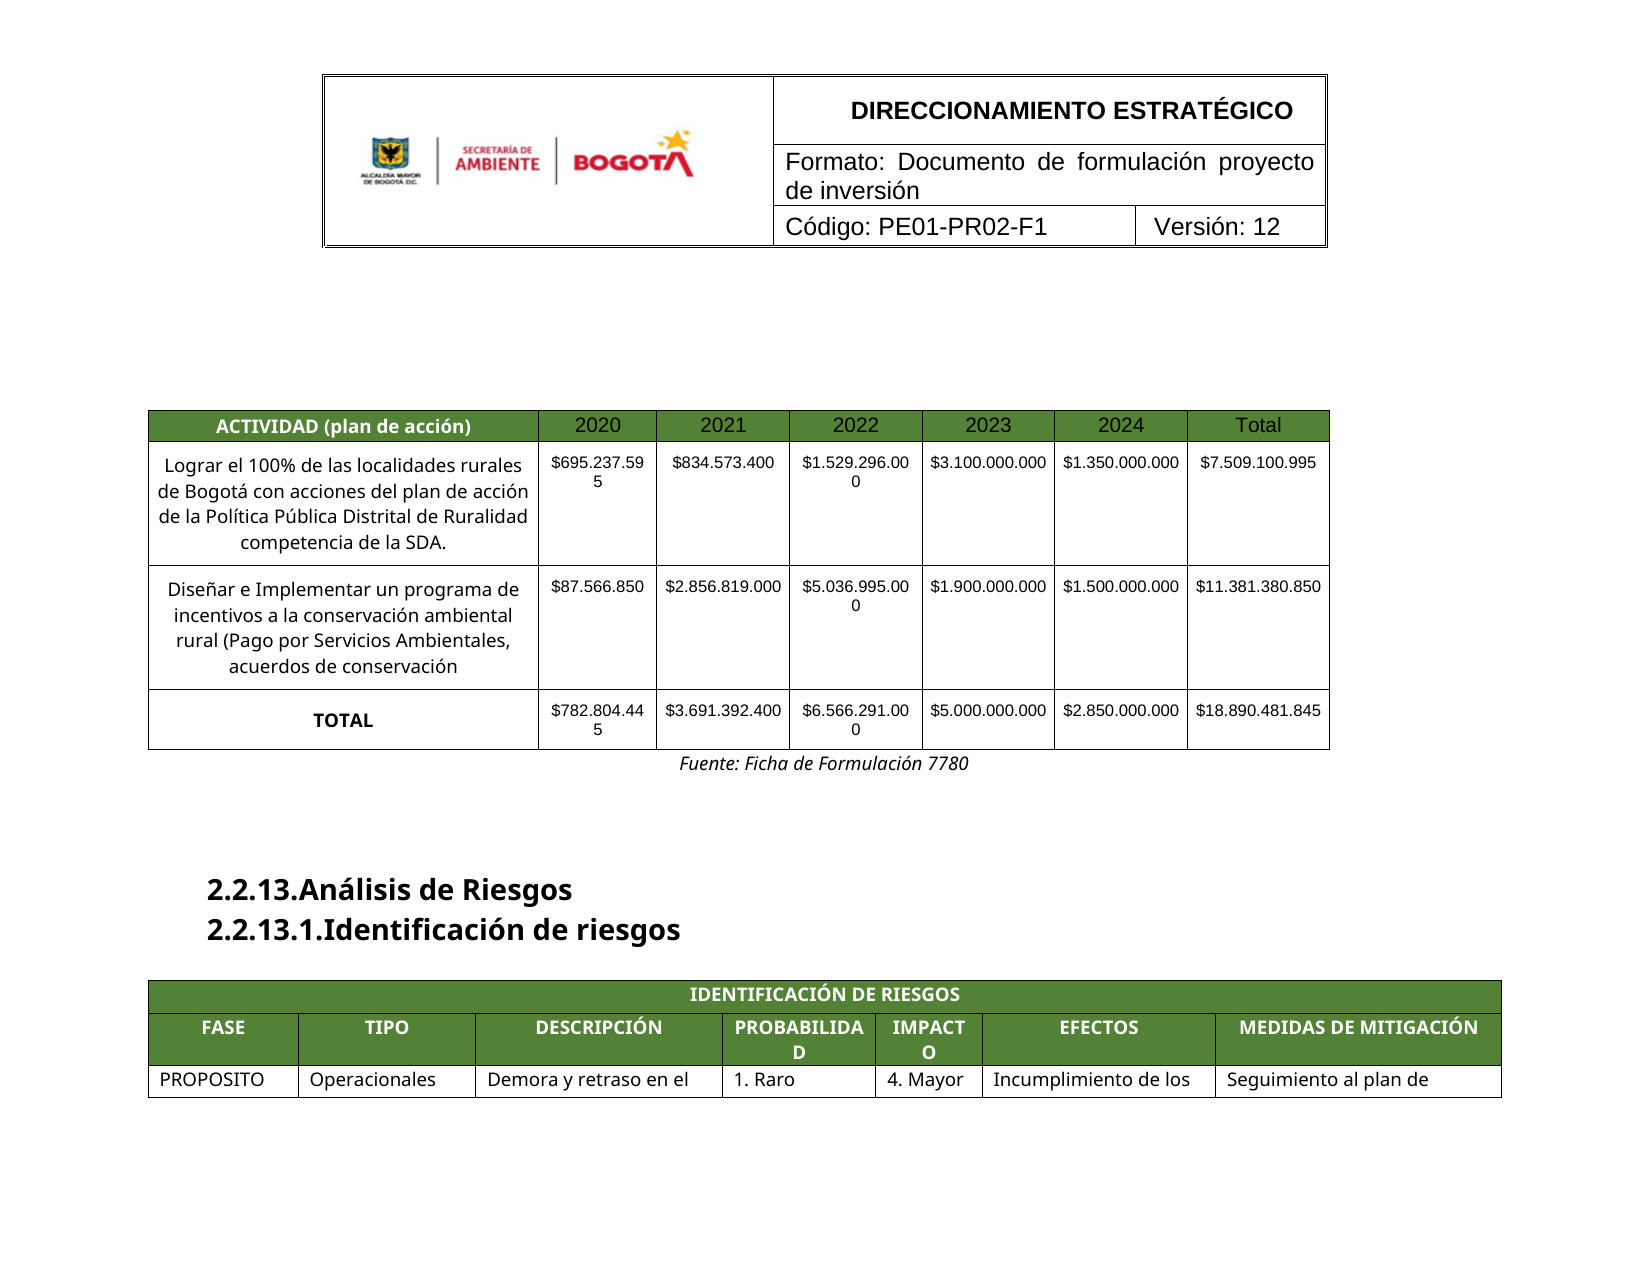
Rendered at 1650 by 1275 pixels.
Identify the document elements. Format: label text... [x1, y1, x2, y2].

table_cell $87.566.850 [539, 566, 656, 689]
table_cell $11.381.380.850 [1188, 566, 1329, 689]
table_cell $695.237.595 [539, 442, 656, 565]
table_cell $1.500.000.000 [1055, 566, 1187, 689]
table_cell Operacionales [299, 1066, 475, 1097]
table_cell Seguimiento al plan de trabajo y cronograma de ejecución del proyecto Control exhaustivo de los procesos. [1216, 1066, 1501, 1097]
table_cell 4. Mayor [876, 1066, 982, 1097]
table_cell $7.509.100.995 [1188, 442, 1329, 565]
table_header 2023 [923, 411, 1054, 441]
table_cell MEDIDAS DE MITIGACIÓN [1216, 1014, 1501, 1065]
table_cell $5.000.000.000 [923, 690, 1054, 749]
table_cell IMPACTO [876, 1014, 982, 1065]
table_cell Incumplimiento de los objetivos de restauración, rehabilitación o recuperación según el ecosistema de referencia [983, 1066, 1215, 1097]
table_header 2022 [790, 411, 922, 441]
table_cell PROPOSITO [149, 1066, 298, 1097]
table_cell TOTAL [149, 690, 538, 749]
table_cell Demora y retraso en el inicio de la ejecución de actividades de. [476, 1066, 722, 1097]
table_cell $3.100.000.000 [923, 442, 1054, 565]
table_header 2021 [657, 411, 789, 441]
table_cell $834.573.400 [657, 442, 789, 565]
table_cell $782.804.445 [539, 690, 656, 749]
table_cell Diseñar e Implementar un programa de incentivos a la conservación ambiental rural (Pago por Servicios Ambientales, acuerdos de conservación [149, 566, 538, 689]
table_header ACTIVIDAD (plan de acción) [149, 411, 538, 441]
table_cell $1.350.000.000 [1055, 442, 1187, 565]
table_cell FASE [149, 1014, 298, 1065]
picture [334, 102, 726, 219]
table_cell $2.856.819.000 [657, 566, 789, 689]
table_cell 1. Raro [723, 1066, 875, 1097]
table_cell $1.900.000.000 [923, 566, 1054, 689]
table_cell $18.890.481.845 [1188, 690, 1329, 749]
table_cell DESCRIPCIÓN [476, 1014, 722, 1065]
text Fuente: Ficha de Formulación 7780 [148, 750, 1502, 776]
table_cell PROBABILIDAD [723, 1014, 875, 1065]
table_header IDENTIFICACIÓN DE RIESGOS [149, 981, 1501, 1013]
table_cell TIPO [299, 1014, 475, 1065]
table_cell $1.529.296.000 [790, 442, 922, 565]
table_header 2020 [539, 411, 656, 441]
table_header Total [1188, 411, 1329, 441]
table_cell $2.850.000.000 [1055, 690, 1187, 749]
list Identificación de riesgos [207, 909, 1502, 949]
table_cell EFECTOS [983, 1014, 1215, 1065]
table_cell $5.036.995.000 [790, 566, 922, 689]
table_cell Lograr el 100% de las localidades rurales de Bogotá con acciones del plan de acción de la Política Pública Distrital de Ruralidad competencia de la SDA. [149, 442, 538, 565]
list Análisis de Riesgos [207, 869, 1502, 909]
table_header 2024 [1055, 411, 1187, 441]
table_cell $3.691.392.400 [657, 690, 789, 749]
table_cell $6.566.291.000 [790, 690, 922, 749]
